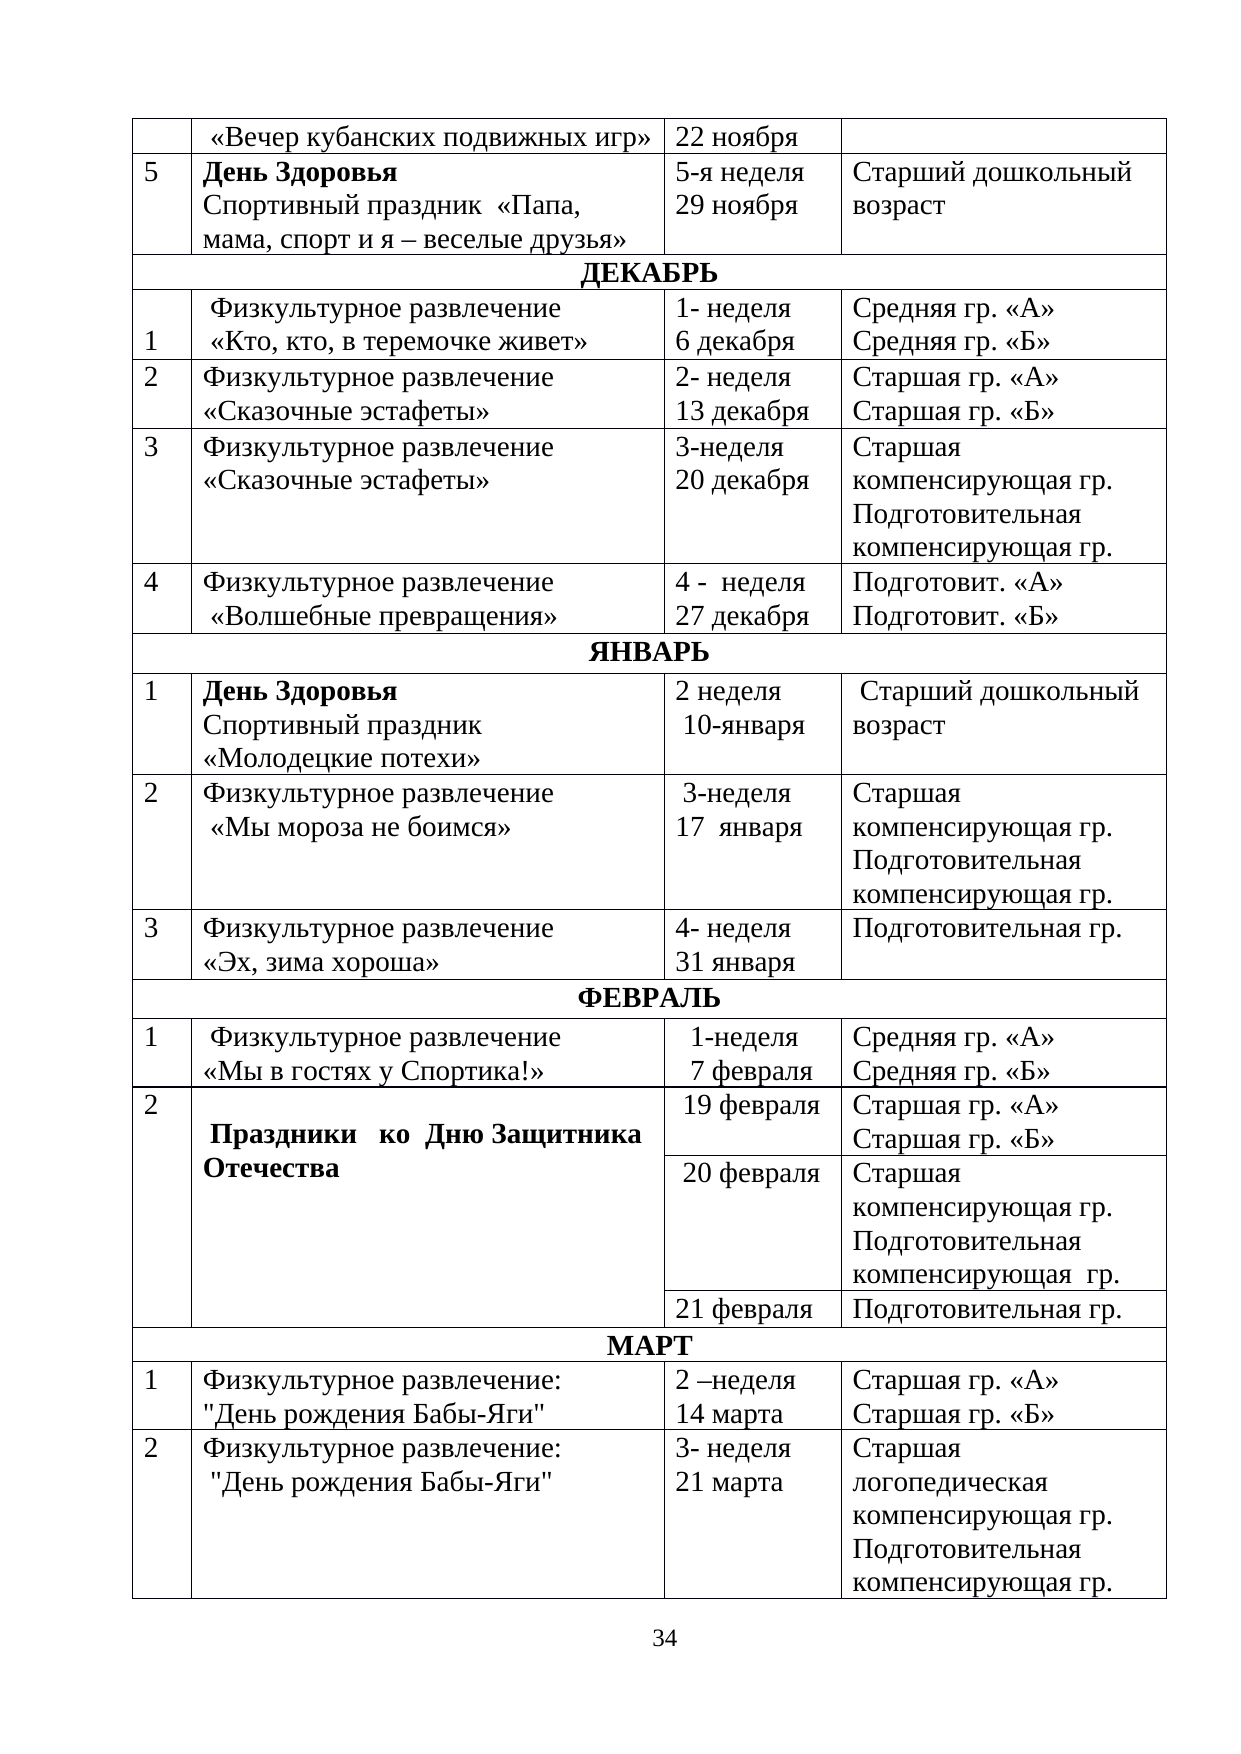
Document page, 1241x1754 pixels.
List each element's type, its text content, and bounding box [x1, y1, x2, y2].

table_cell 4 [133, 119, 191, 153]
table_cell 2- неделя 13 декабря [665, 360, 841, 428]
table_cell Физкультурное развлечение «Волшебные превращения» [192, 564, 664, 633]
table_cell Физкультурное развлечение «Кто, кто, в теремочке живет» [192, 290, 664, 358]
table_cell ФЕВРАЛЬ [133, 980, 1166, 1018]
table_cell Старший дошкольный возраст [842, 674, 1166, 774]
table_cell 1 [133, 674, 191, 774]
table_cell Подготовит. «А» Подготовит. «Б» [842, 564, 1166, 633]
table_cell 4 - неделя 27 декабря [665, 564, 841, 633]
table_cell Старшая гр. «А» Старшая гр. «Б» [842, 360, 1166, 428]
table_cell 5 [133, 154, 191, 254]
table_cell День Здоровья Спортивный праздник «Папа, мама, спорт и я – веселые друзья» [192, 154, 664, 254]
table_cell Физкультурное развлечение: "День рождения Бабы-Яги" [192, 1362, 664, 1429]
table_cell 1- неделя 6 декабря [665, 290, 841, 358]
table_cell Физкультурное развлечение «Мы мороза не боимся» [192, 775, 664, 909]
table_cell 2 [133, 1430, 191, 1598]
table_cell День Здоровья Спортивный праздник «Молодецкие потехи» [192, 674, 664, 774]
table_cell 3-неделя 20 декабря [665, 429, 841, 563]
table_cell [192, 119, 664, 153]
table_cell 2 –неделя 14 марта [665, 1362, 841, 1429]
table_cell 3 [133, 429, 191, 563]
table_cell 2 [133, 775, 191, 909]
table_cell 1 [133, 1362, 191, 1429]
table_cell 4 [133, 564, 191, 633]
table_cell 3- неделя 21 марта [665, 1430, 841, 1598]
table_cell 3 [133, 910, 191, 979]
table_cell Подготовительная гр. [842, 910, 1166, 979]
table_cell Старшая компенсирующая гр. Подготовительная компенсирующая гр. [842, 775, 1166, 909]
table_cell 2 неделя 10-января [665, 674, 841, 774]
table_cell Старшая гр. «А» Старшая гр. «Б» [842, 1362, 1166, 1429]
table_cell Физкультурное развлечение «Мы в гостях у Спортика!» [192, 1019, 664, 1086]
table_cell Старшая гр. «А» Старшая гр. «Б» [842, 1088, 1166, 1154]
table_cell 1-неделя 7 февраля [665, 1019, 841, 1086]
table_cell ДЕКАБРЬ [133, 255, 1166, 289]
table_cell 1 [133, 290, 191, 358]
table_cell Старшая логопедическая компенсирующая гр. Подготовительная компенсирующая гр. [842, 1430, 1166, 1598]
table_cell Старший дошкольный возраст [842, 154, 1166, 254]
table_cell Физкультурное развлечение «Сказочные эстафеты» [192, 429, 664, 563]
table_cell 2 [133, 1088, 191, 1327]
table_cell Средняя гр. «А» Средняя гр. «Б» [842, 1019, 1166, 1086]
table_cell 3-неделя 17 января [665, 775, 841, 909]
table_cell 4- неделя 31 января [665, 910, 841, 979]
table_cell МАРТ [133, 1328, 1166, 1361]
table_cell Подготовительная гр. [842, 1291, 1166, 1327]
table_cell Физкультурное развлечение: "День рождения Бабы-Яги" [192, 1430, 664, 1598]
table_cell 4-неделя 22 ноября [665, 119, 841, 153]
table_cell 20 февраля [665, 1156, 841, 1290]
table_cell Физкультурное развлечение «Сказочные эстафеты» [192, 360, 664, 428]
table_cell 1 [133, 1019, 191, 1086]
table_cell ЯНВАРЬ [133, 634, 1166, 672]
table_cell Старшая компенсирующая гр. Подготовительная компенсирующая гр. [842, 1156, 1166, 1290]
table_cell Старшая компенсирующая гр. Подготовительная компенсирующая гр. [842, 429, 1166, 563]
table_cell Средняя гр. «А» Средняя гр. «Б» [842, 290, 1166, 358]
table_cell 5-я неделя 29 ноября [665, 154, 841, 254]
table_cell 2 [133, 360, 191, 428]
table_cell 21 февраля [665, 1291, 841, 1327]
table_cell Физкультурное развлечение «Эх, зима хороша» [192, 910, 664, 979]
table_cell 19 февраля [665, 1088, 841, 1154]
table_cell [842, 119, 1166, 153]
table_cell Праздники ко Дню Защитника Отечества [192, 1088, 664, 1327]
